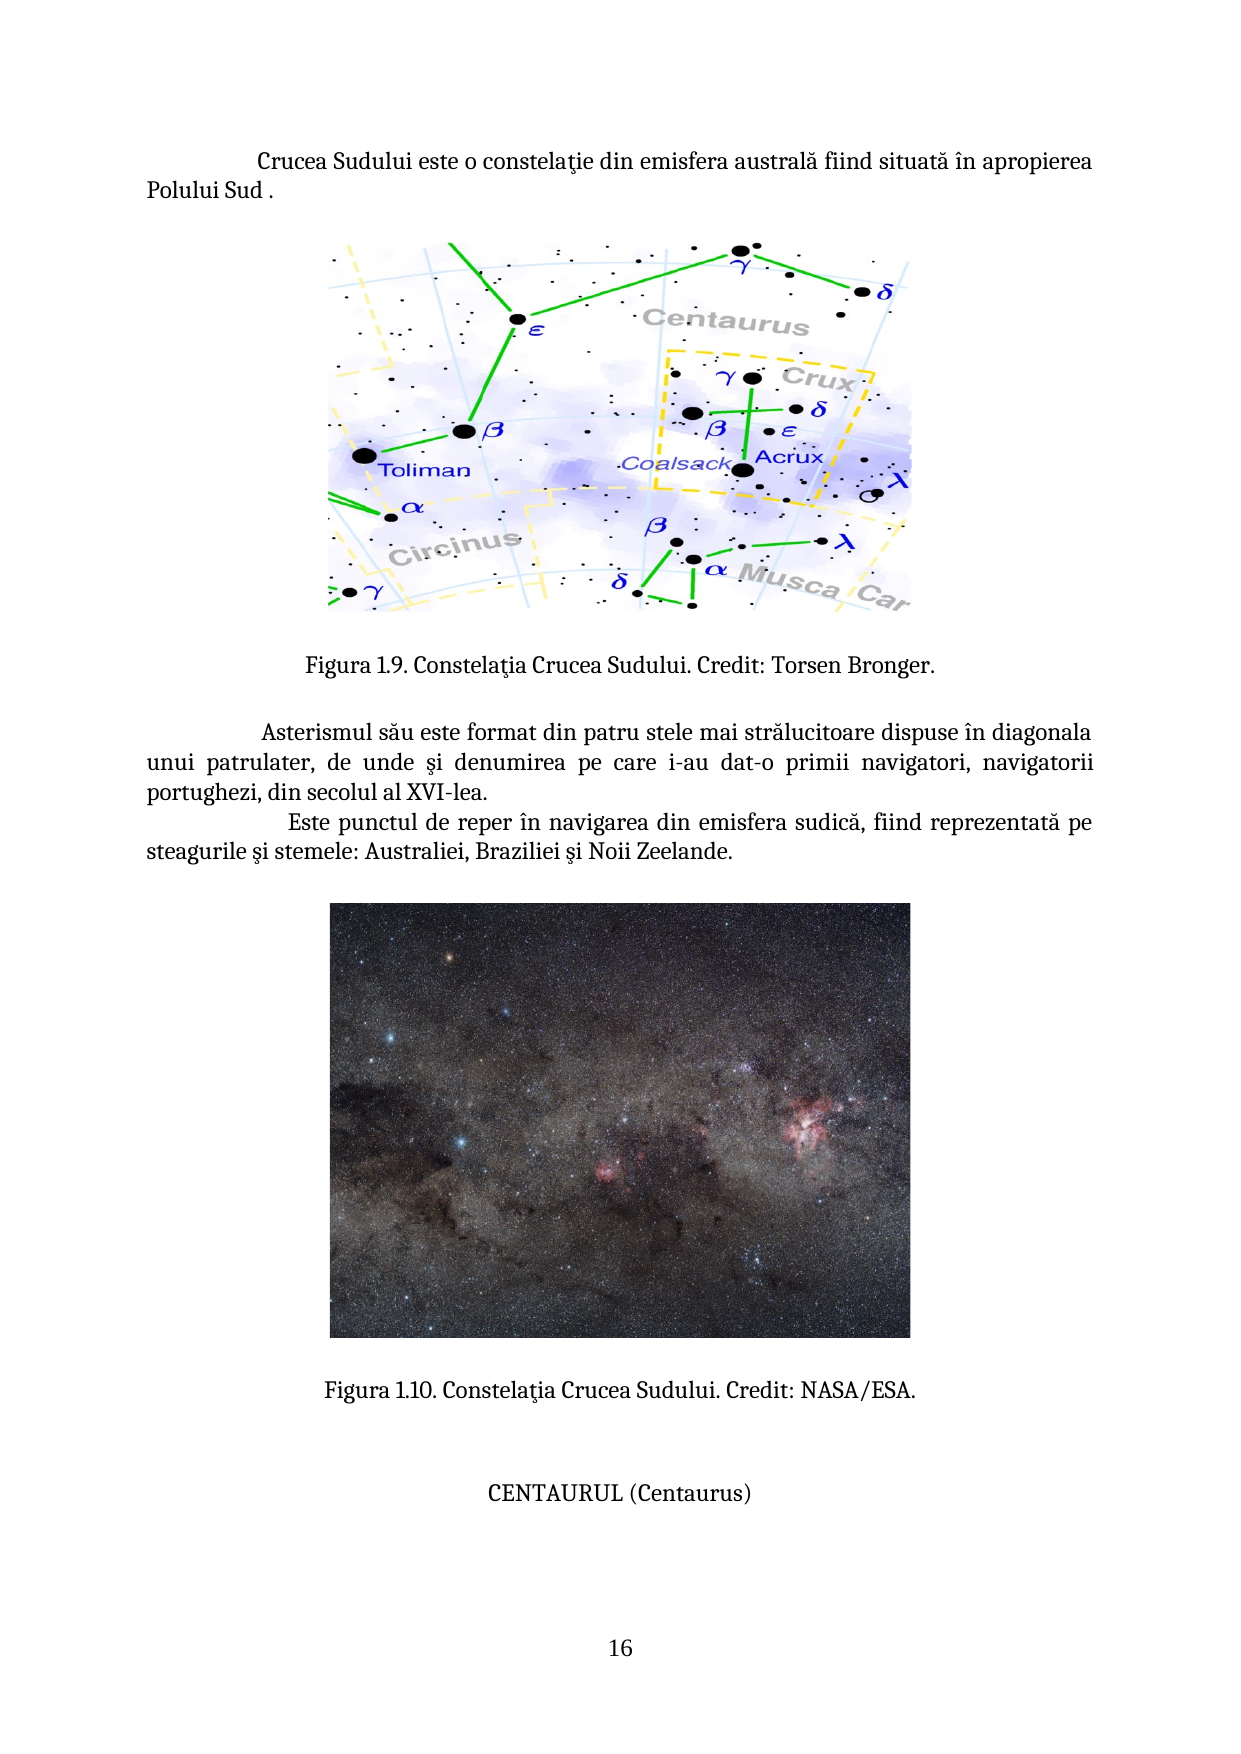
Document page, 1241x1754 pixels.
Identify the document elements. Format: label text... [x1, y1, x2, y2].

text CENTAURUL (Centaurus) [153, 1479, 1087, 1508]
text Este punctul de reper în navigarea din emisfera sudică, fiind reprezentată pe steagurile şi stemele: Australiei, Braziliei şi Noii Zeelande. [146, 807, 1095, 866]
text Asterismul său este format din patru stele mai strălucitoare dispuse în diagonala unui patrulater, de unde şi denumirea pe care i-au dat-o primii navigatori, navigatorii portughezi, din secolul al XVI-lea. [146, 718, 1095, 806]
picture [329, 903, 911, 1338]
picture [327, 242, 912, 612]
text Figura 1.9. Constelaţia Crucea Sudului. Credit: Torsen Bronger. [153, 651, 1087, 680]
text Figura 1.10. Constelaţia Crucea Sudului. Credit: NASA/ESA. [153, 1376, 1087, 1404]
text Crucea Sudului este o constelaţie din emisfera australă fiind situată în apropierea Polului Sud . [146, 147, 1095, 205]
